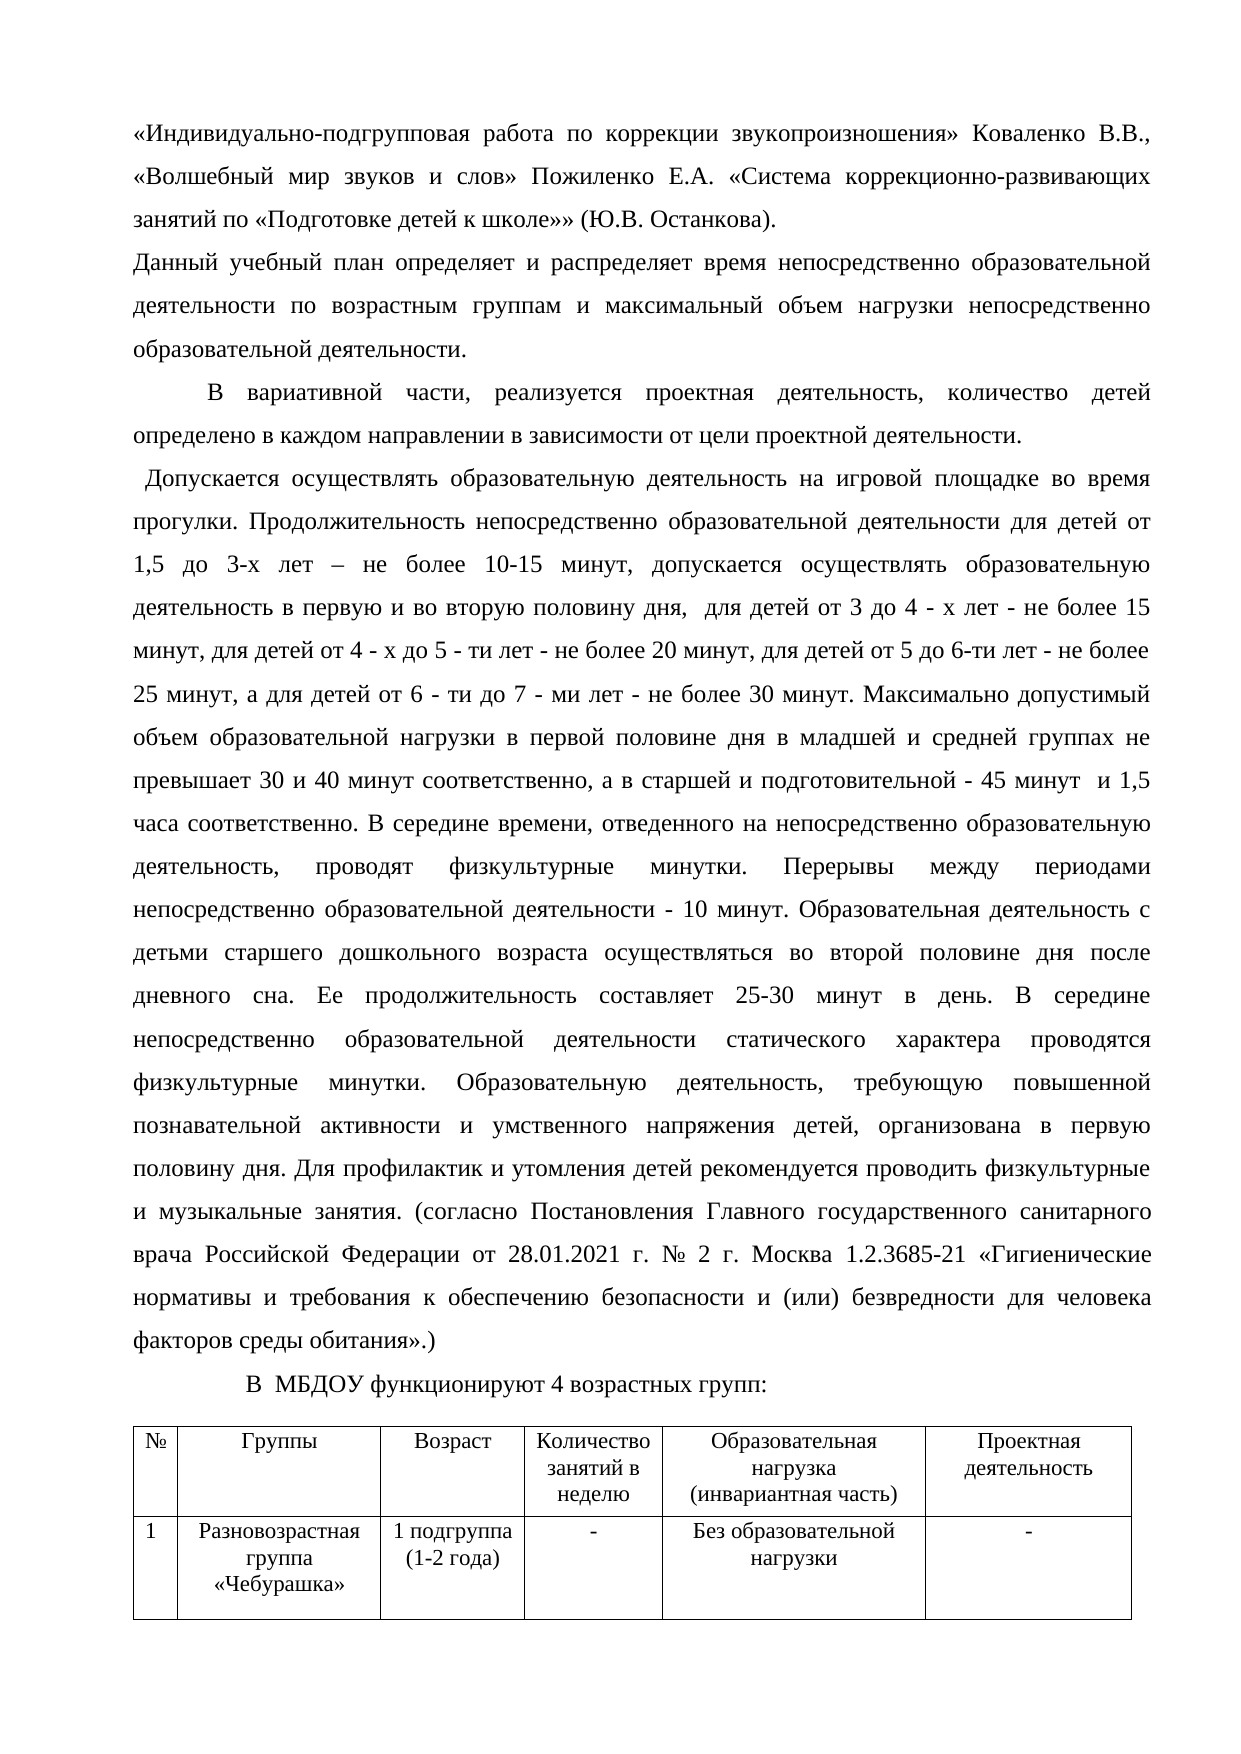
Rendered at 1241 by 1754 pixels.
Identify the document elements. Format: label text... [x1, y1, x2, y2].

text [133, 118, 1152, 233]
table_header Возраст [381, 1427, 524, 1516]
table_header Количество занятий в неделю [525, 1427, 662, 1516]
table_header Проектная деятельность [926, 1427, 1131, 1516]
table_cell - [525, 1517, 662, 1619]
table_header № [134, 1427, 177, 1516]
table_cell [178, 1517, 380, 1619]
table_header Группы [178, 1427, 380, 1516]
table_cell Без образовательной нагрузки [663, 1517, 925, 1619]
text В вариативной части, реализуется проектная деятельность, количество детей определено в каждом направлении в зависимости от цели проектной деятельности. [133, 377, 1152, 449]
table_header Образовательная нагрузка (инвариантная часть) [663, 1427, 925, 1516]
text В МБДОУ функционируют 4 возрастных групп: [133, 1369, 1152, 1397]
text Данный учебный план определяет и распределяет время непосредственно образовательной деятельности по возрастным группам и максимальный объем нагрузки непосредственно образовательной деятельности. [133, 247, 1152, 362]
table_cell 1 [134, 1517, 177, 1619]
table_cell 1 подгруппа (1-2 года) [381, 1517, 524, 1619]
text Допускается осуществлять образовательную деятельность на игровой площадке во время прогулки. Продолжительность непосредственно образовательной деятельности для детей от 1,5 до 3-х лет – не более 10-15 минут, допускается осуществлять образовательную деятельность в первую и во вторую половину дня, для детей от 3 до 4 - х лет - не более 15 минут, для детей от 4 - х до 5 - ти лет - не более 20 минут, для детей от 5 до 6-ти лет - не более 25 минут, а для детей от 6 - ти до 7 - ми лет - не более 30 минут. Максимально допустимый объем образовательной нагрузки в первой половине дня в младшей и средней группах не превышает 30 и 40 минут соответственно, а в старшей и подготовительной - 45 минут и 1,5 часа соответственно. В середине времени, отведенного на непосредственно образовательную деятельность, проводят физкультурные минутки. Перерывы между периодами непосредственно образовательной деятельности - 10 минут. Образовательная деятельность с детьми старшего дошкольного возраста осуществляться во второй половине дня после дневного сна. Ее продолжительность составляет 25-30 минут в день. В середине непосредственно образовательной деятельности статического характера проводятся физкультурные минутки. Образовательную деятельность, требующую повышенной познавательной активности и умственного напряжения детей, организована в первую половину дня. Для профилактик и утомления детей рекомендуется проводить физкультурные и музыкальные занятия. (согласно Постановления Главного государственного санитарного врача Российской Федерации от 28.01.2021 г. № 2 г. Москва 1.2.3685-21 «Гигиенические нормативы и требования к обеспечению безопасности и (или) безвредности для человека факторов среды обитания».) [133, 463, 1152, 1354]
table_cell - [926, 1517, 1131, 1619]
